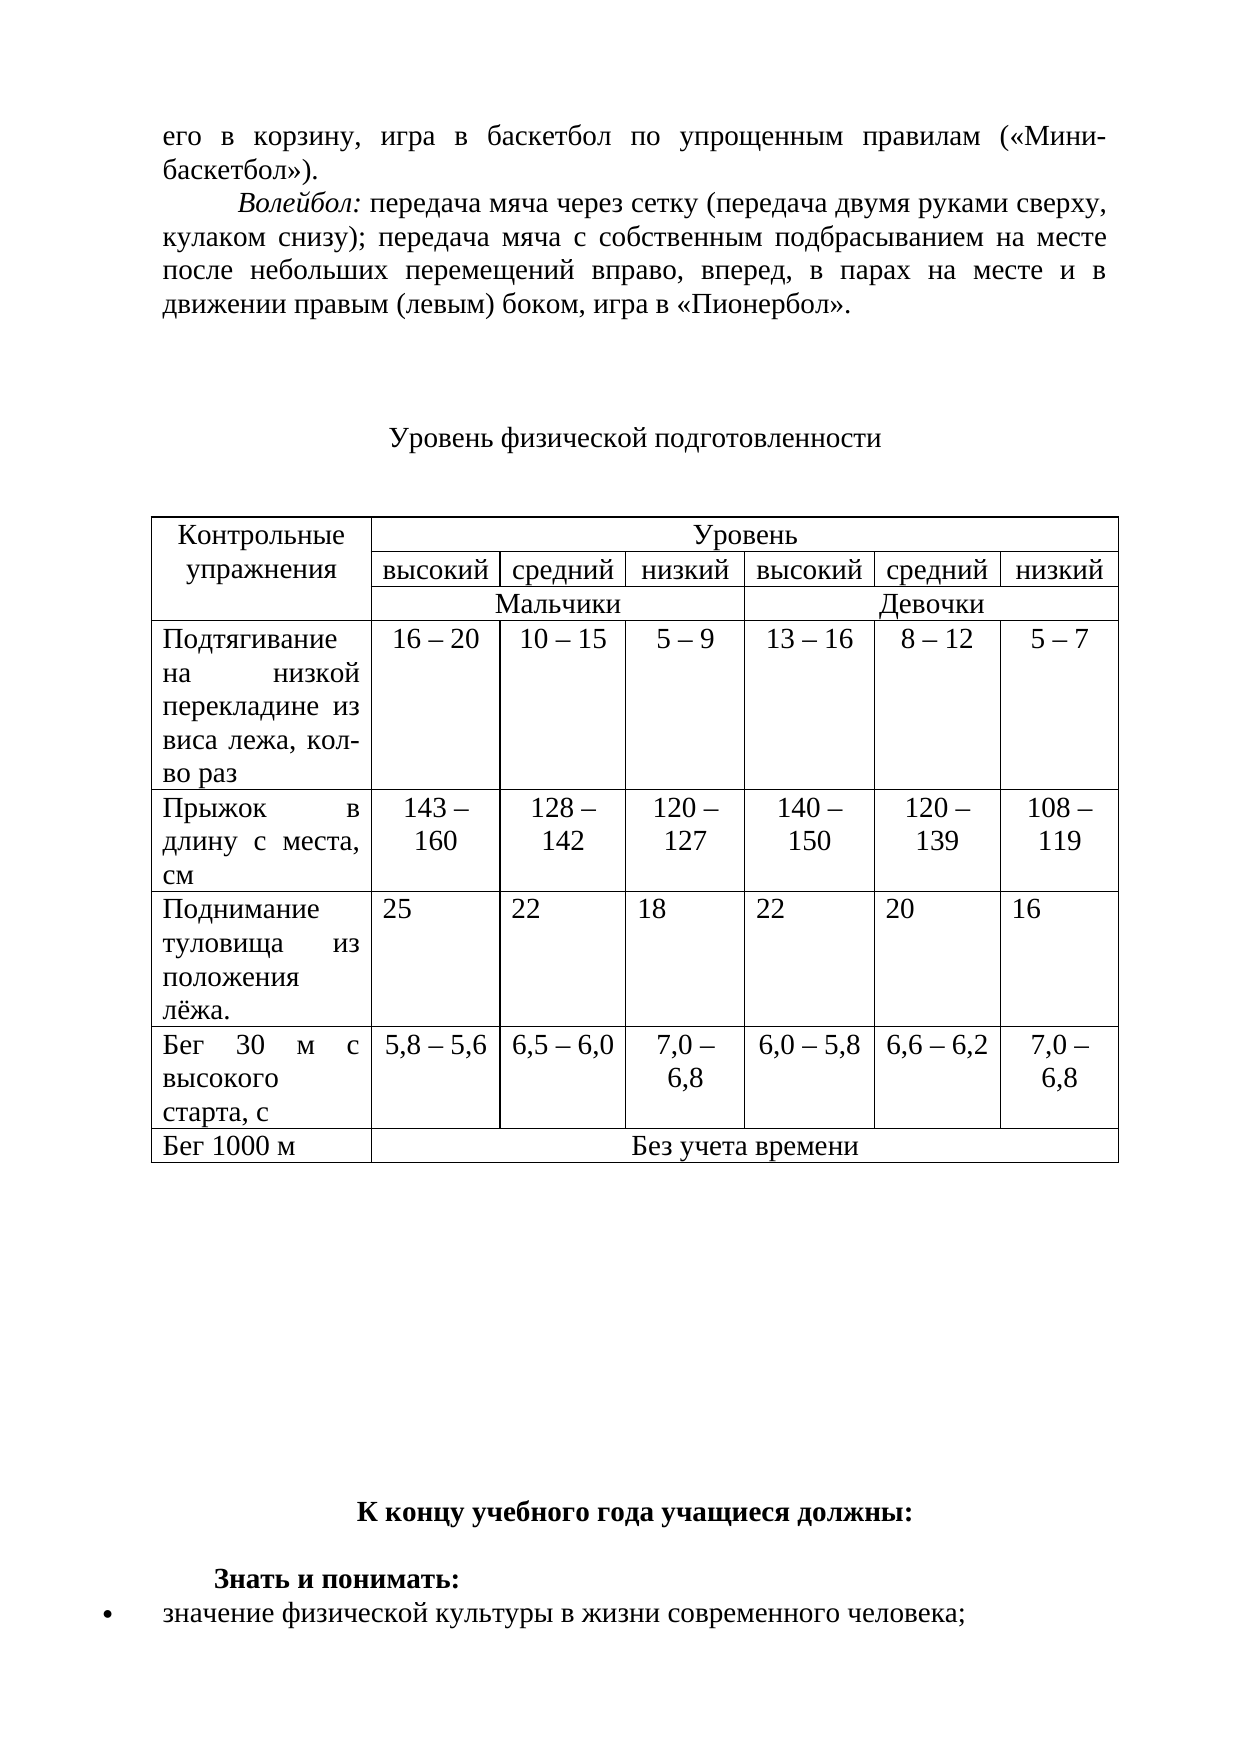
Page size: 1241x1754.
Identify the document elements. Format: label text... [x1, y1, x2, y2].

table_cell Подтягивание на низкой перекладине из виса лежа, кол-во раз [152, 621, 371, 789]
table_cell 13 – 16 [745, 621, 874, 789]
table_cell 5 – 7 [1001, 621, 1118, 789]
table_cell высокий [372, 552, 499, 586]
table_cell низкий [626, 552, 744, 586]
table_cell низкий [1001, 552, 1118, 586]
table_cell средний [875, 552, 1000, 586]
table_header Уровень [372, 518, 1118, 551]
table_cell Бег с высокого старта, с [152, 1027, 371, 1127]
table_cell Прыжок в длину с места, см [152, 790, 371, 891]
table_header Контрольные упражнения [152, 518, 371, 620]
table_cell 16 [1001, 892, 1118, 1026]
table_cell 120 – 127 [626, 790, 744, 891]
table_cell 6,5 – 6,0 [501, 1027, 625, 1127]
table_cell Без учета времени [372, 1129, 1118, 1162]
text Знать и понимать: [162, 1561, 1107, 1595]
table_cell средний [501, 552, 625, 586]
table_cell 20 [875, 892, 1000, 1026]
table_cell 25 [372, 892, 499, 1026]
table_cell 16 – 20 [372, 621, 499, 789]
table_cell Поднимание туловища из положения лёжа. [152, 892, 371, 1026]
table_cell 5 – 9 [626, 621, 744, 789]
table_cell 22 [745, 892, 874, 1026]
table_cell высокий [745, 552, 874, 586]
table_cell 10 – 15 [501, 621, 625, 789]
table_cell 7,0 – 6,8 [626, 1027, 744, 1127]
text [162, 118, 1107, 185]
text Волейбол: передача мяча через сетку (передача двумя руками сверху, кулаком снизу); передача мяча с собственным подбрасыванием на месте после небольших перемещений вправо, вперед, в парах на месте и в движении правым (левым) боком, игра в «Пионербол». [162, 185, 1107, 319]
table_cell Мальчики [372, 587, 744, 620]
table_cell 18 [626, 892, 744, 1026]
table_cell 108 – 119 [1001, 790, 1118, 891]
text Уровень физической подготовленности [162, 420, 1107, 454]
table_cell 22 [501, 892, 625, 1026]
table_cell 143 – 160 [372, 790, 499, 891]
table_cell Бег [152, 1129, 371, 1162]
table_cell 6,0 – 5,8 [745, 1027, 874, 1127]
table_cell 8 – 12 [875, 621, 1000, 789]
text К концу учебного года учащиеся должны: [162, 1494, 1107, 1528]
table_cell 140 – 150 [745, 790, 874, 891]
table_cell 6,6 – 6,2 [875, 1027, 1000, 1127]
table_cell 128 – 142 [501, 790, 625, 891]
table_cell 7,0 – 6,8 [1001, 1027, 1118, 1127]
table_cell 120 – 139 [875, 790, 1000, 891]
table_cell Девочки [745, 587, 1118, 620]
list значение физической культуры в жизни современного человека; [103, 1595, 1107, 1628]
table_cell 5,8 – 5,6 [372, 1027, 499, 1127]
